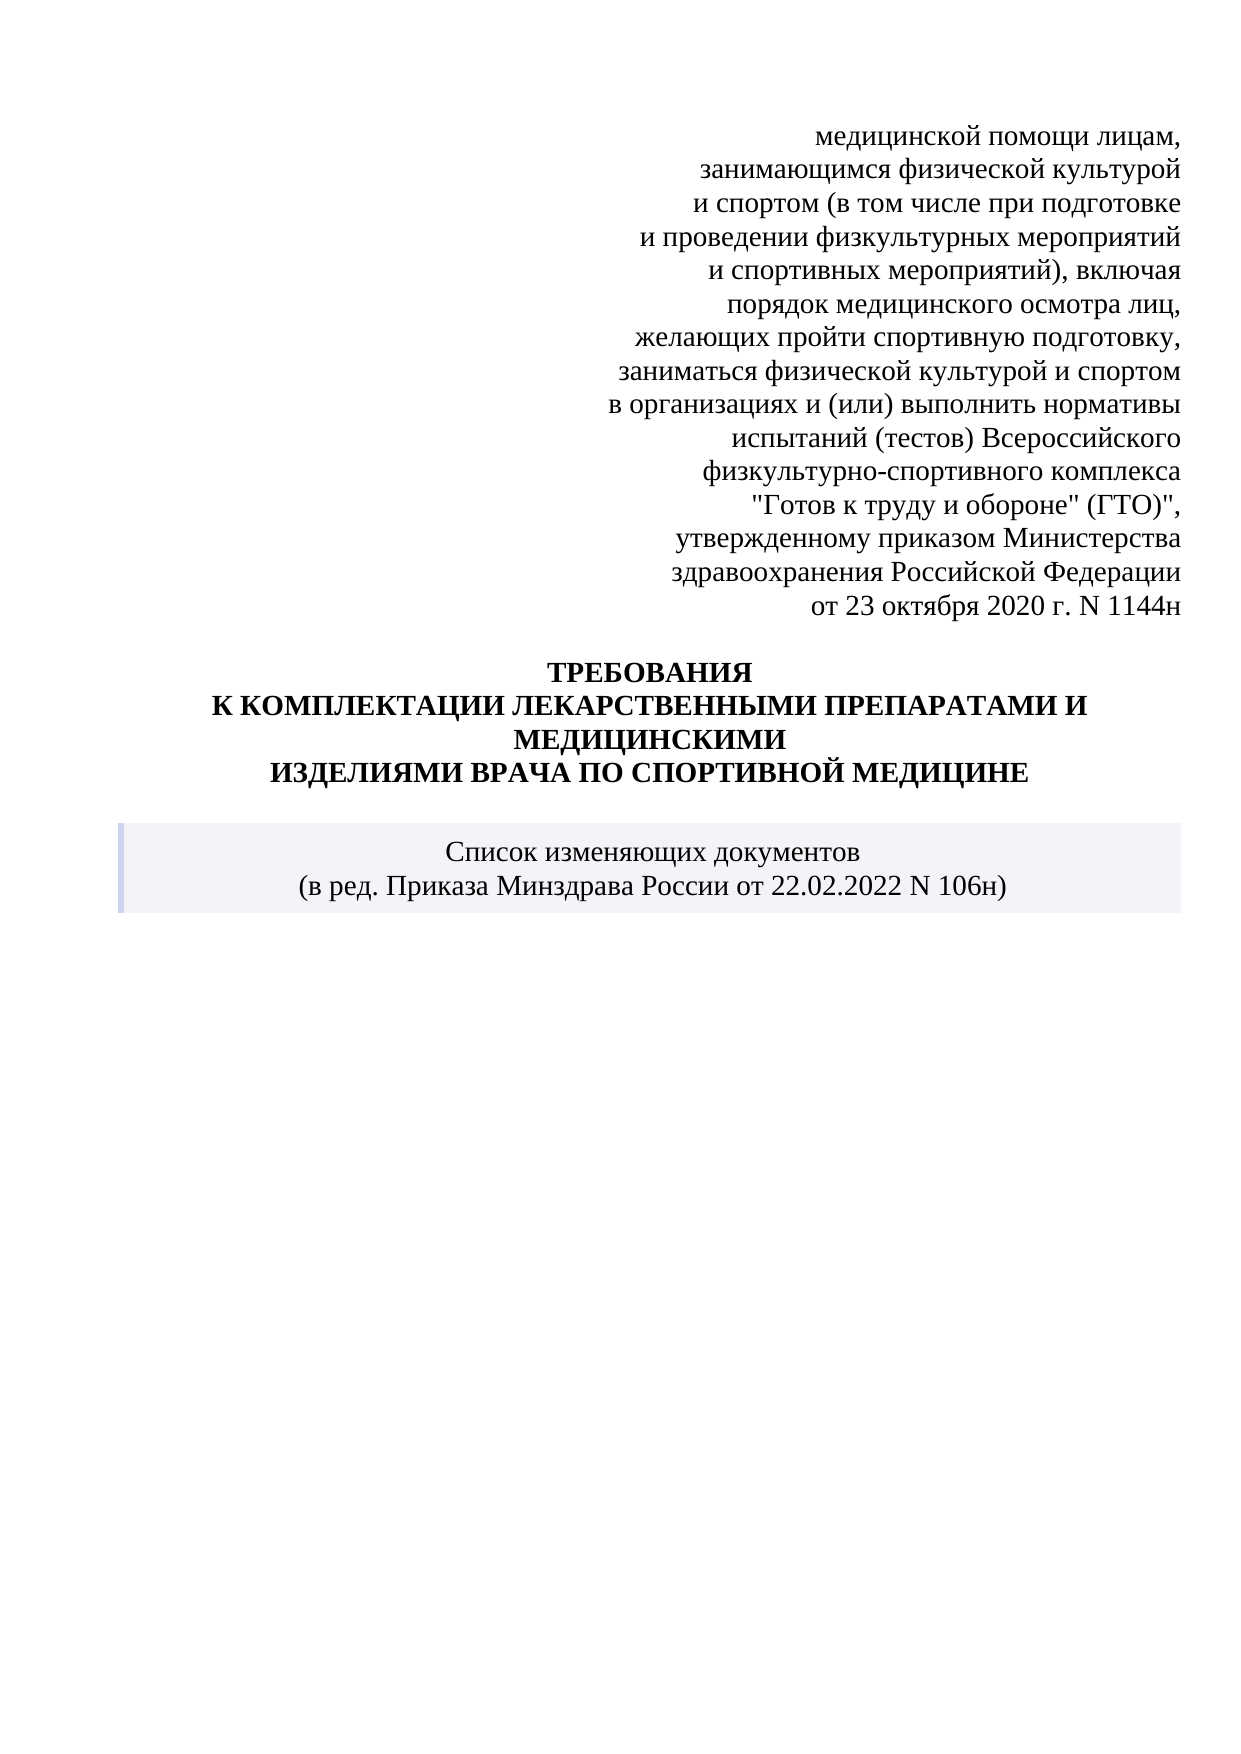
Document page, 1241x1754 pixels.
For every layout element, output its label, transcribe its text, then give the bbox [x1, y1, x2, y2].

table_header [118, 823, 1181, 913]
text от 23 октября 2020 г. N 1144н [118, 588, 1181, 621]
text желающих пройти спортивную подготовку, [118, 319, 1181, 353]
text испытаний (тестов) Всероссийского [118, 420, 1181, 453]
text и проведении физкультурных мероприятий [118, 219, 1181, 252]
text здравоохранения Российской Федерации [118, 554, 1181, 588]
text физкультурно-спортивного комплекса [118, 453, 1181, 487]
text порядок медицинского осмотра лиц, [118, 286, 1181, 319]
text и спортивных мероприятий), включая [118, 252, 1181, 286]
title ИЗДЕЛИЯМИ ВРАЧА ПО СПОРТИВНОЙ МЕДИЦИНЕ [118, 755, 1181, 789]
text и спортом (в том числе при подготовке [118, 185, 1181, 219]
title К КОМПЛЕКТАЦИИ ЛЕКАРСТВЕННЫМИ ПРЕПАРАТАМИ И МЕДИЦИНСКИМИ [118, 688, 1181, 755]
text занимающимся физической культурой [118, 152, 1181, 185]
title ТРЕБОВАНИЯ [118, 655, 1181, 688]
text заниматься физической культурой и спортом [118, 353, 1181, 386]
text "Готов к труду и обороне" (ГТО)", [118, 487, 1181, 521]
text медицинской помощи лицам, [118, 118, 1181, 152]
text утвержденному приказом Министерства [118, 521, 1181, 554]
text в организациях и (или) выполнить нормативы [118, 386, 1181, 420]
